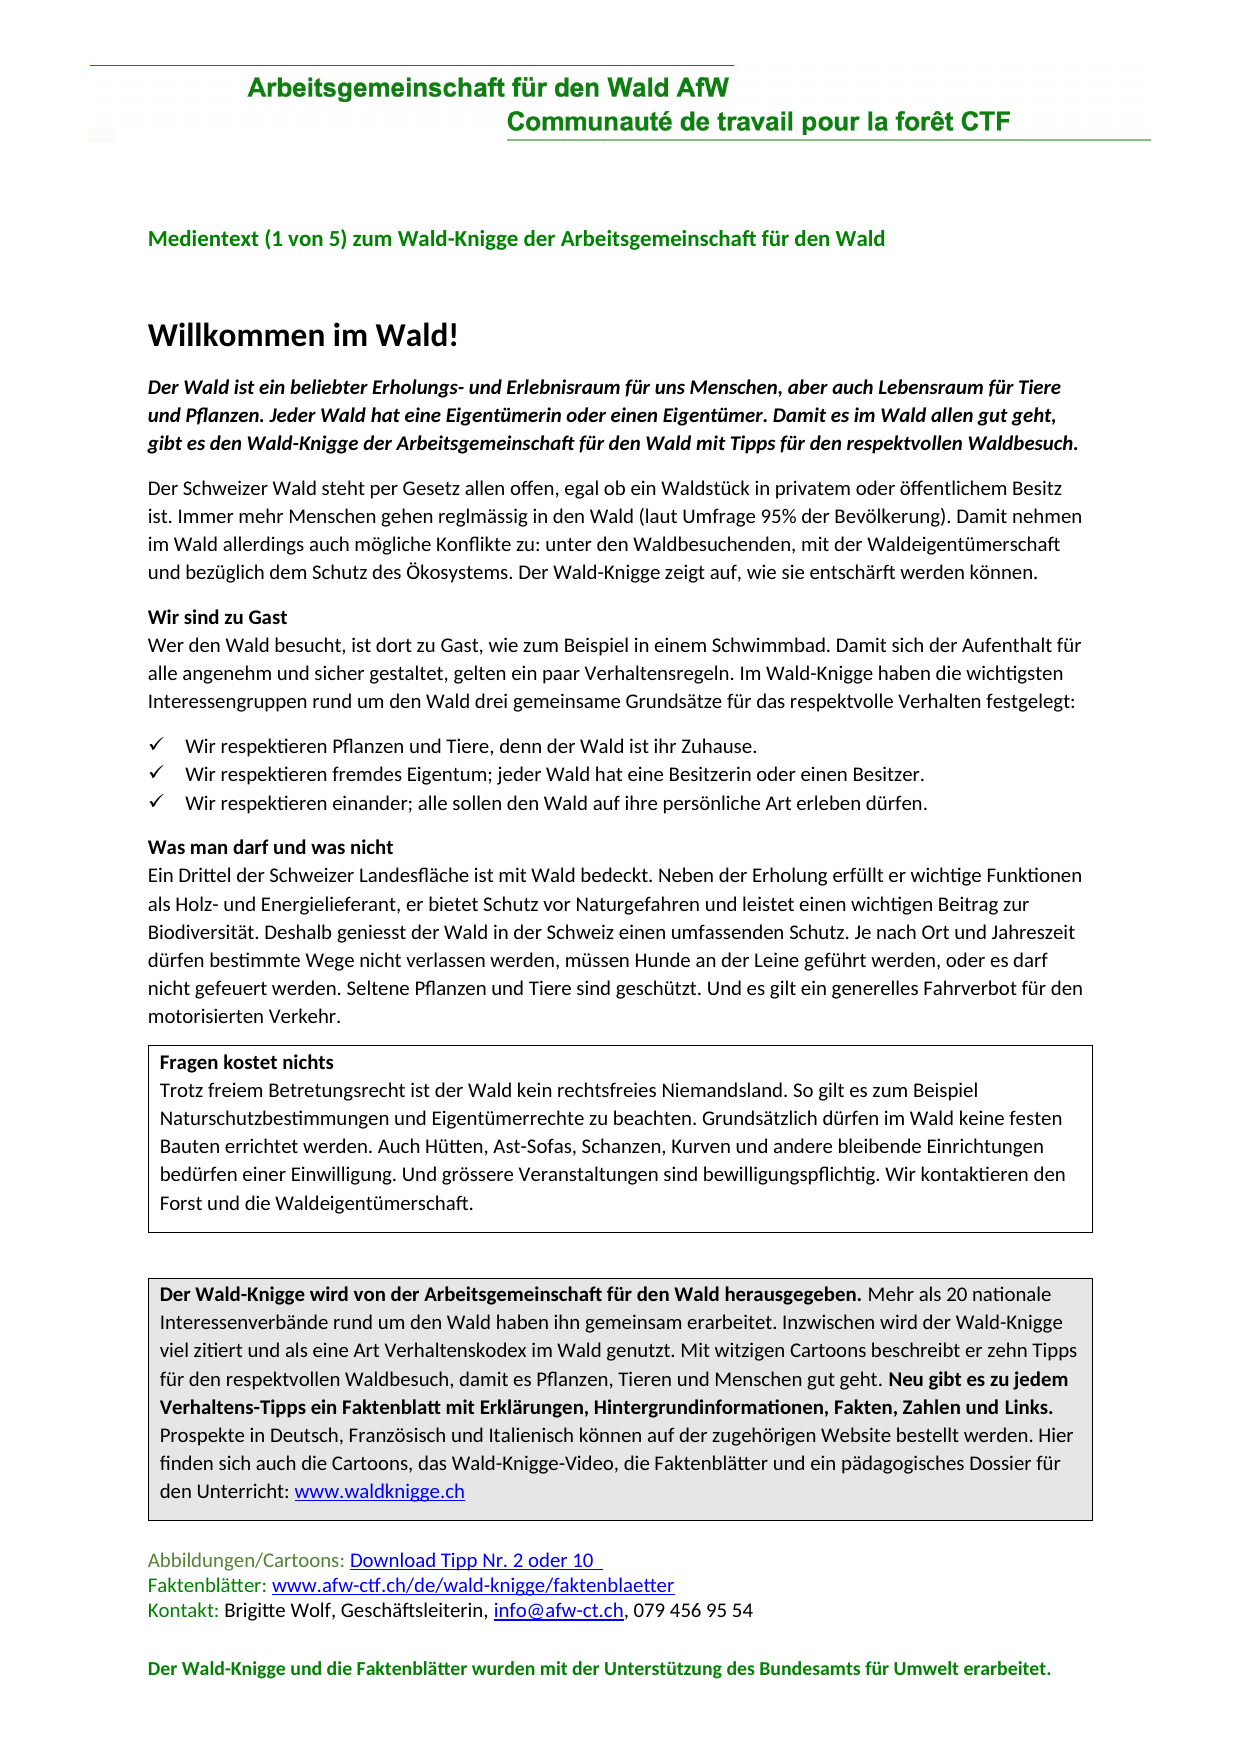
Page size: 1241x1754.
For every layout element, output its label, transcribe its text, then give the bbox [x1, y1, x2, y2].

text Der Wald ist ein beliebter Erholungs- und Erlebnisraum für uns Menschen, aber auch Lebensraum für Tiere und Pflanzen. Jeder Wald hat eine Eigentümerin oder einen Eigentümer. Damit es im Wald allen gut geht, gibt es den Wald-Knigge der Arbeitsgemeinschaft für den Wald mit Tipps für den respektvollen Waldbesuch. [148, 371, 1092, 456]
text Kontakt: Brigitte Wolf, Geschäftsleiterin, info@afw-ct.ch, 079 456 95 54 [148, 1598, 1092, 1623]
list Wir respektieren Pflanzen und Tiere, denn der Wald ist ihr Zuhause. [148, 731, 1092, 759]
text Wir sind zu Gast Wer den Wald besucht, ist dort zu Gast, wie zum Beispiel in einem Schwimmbad. Damit sich der Aufenthalt für alle angenehm und sicher gestaltet, gelten ein paar Verhaltensregeln. Im Wald-Knigge haben die wichtigsten Interessengruppen rund um den Wald drei gemeinsame Grundsätze für das respektvolle Verhalten festgelegt: [148, 602, 1092, 714]
text Faktenblätter: www.afw-ctf.ch/de/wald-knigge/faktenblaetter [148, 1572, 1092, 1598]
text Was man darf und was nicht Ein Drittel der Schweizer Landesfläche ist mit Wald bedeckt. Neben der Erholung erfüllt er wichtige Funktionen als Holz- und Energielieferant, er bietet Schutz vor Naturgefahren und leistet einen wichtigen Beitrag zur Biodiversität. Deshalb geniesst der Wald in der Schweiz einen umfassenden Schutz. Je nach Ort und Jahreszeit dürfen bestimmte Wege nicht verlassen werden, müssen Hunde an der Leine geführt werden, oder es darf nicht gefeuert werden. Seltene Pflanzen und Tiere sind geschützt. Und es gilt ein generelles Fahrverbot für den motorisierten Verkehr. [148, 832, 1092, 1029]
text Willkommen im Wald! [148, 314, 1092, 355]
text Der Schweizer Wald steht per Gesetz allen offen, egal ob ein Waldstück in privatem oder öffentlichem Besitz ist. Immer mehr Menschen gehen reglmässig in den Wald (laut Umfrage 95% der Bevölkerung). Damit nehmen im Wald allerdings auch mögliche Konflikte zu: unter den Waldbesuchenden, mit der Waldeigentümerschaft und bezüglich dem Schutz des Ökosystems. Der Wald-Knigge zeigt auf, wie sie entschärft werden können. [148, 472, 1092, 585]
text Medientext (1 von 5) zum Wald-Knigge der Arbeitsgemeinschaft für den Wald [148, 224, 1092, 253]
list Wir respektieren einander; alle sollen den Wald auf ihre persönliche Art erleben dürfen. [148, 787, 1092, 815]
list Wir respektieren fremdes Eigentum; jeder Wald hat eine Besitzerin oder einen Besitzer. [148, 759, 1092, 787]
table_header Der Wald-Knigge wird von der Arbeitsgemeinschaft für den Wald herausgegeben. Mehr als 20 nationale Interessenverbände rund um den Wald haben ihn gemeinsam erarbeitet. Inzwischen wird der Wald-Knigge viel zitiert und als eine Art Verhaltenskodex im Wald genutzt. Mit witzigen Cartoons beschreibt er zehn Tipps für den respektvollen Waldbesuch, damit es Pflanzen, Tieren und Menschen gut geht. Neu gibt es zu jedem Verhaltens-Tipps ein Faktenblatt mit Erklärungen, Hintergrundinformationen, Fakten, Zahlen und Links. Prospekte in Deutsch, Französisch und Italienisch können auf der zugehörigen Website bestellt werden. Hier finden sich auch die Cartoons, das Wald-Knigge-Video, die Faktenblätter und ein pädagogisches Dossier für den Unterricht: www.waldknigge.ch [149, 1279, 1092, 1520]
picture [88, 61, 1153, 143]
table_header Fragen kostet nichts Trotz freiem Betretungsrecht ist der Wald kein rechtsfreies Niemandsland. So gilt es zum Beispiel Naturschutzbestimmungen und Eigentümerrechte zu beachten. Grundsätzlich dürfen im Wald keine festen Bauten errichtet werden. Auch Hütten, Ast-Sofas, Schanzen, Kurven und andere bleibende Einrichtungen bedürfen einer Einwilligung. Und grössere Veranstaltungen sind bewilligungspflichtig. Wir kontaktieren den Forst und die Waldeigentümerschaft. [149, 1046, 1092, 1232]
text Abbildungen/Cartoons: Download Tipp Nr. 2 oder 10 [148, 1521, 1092, 1572]
